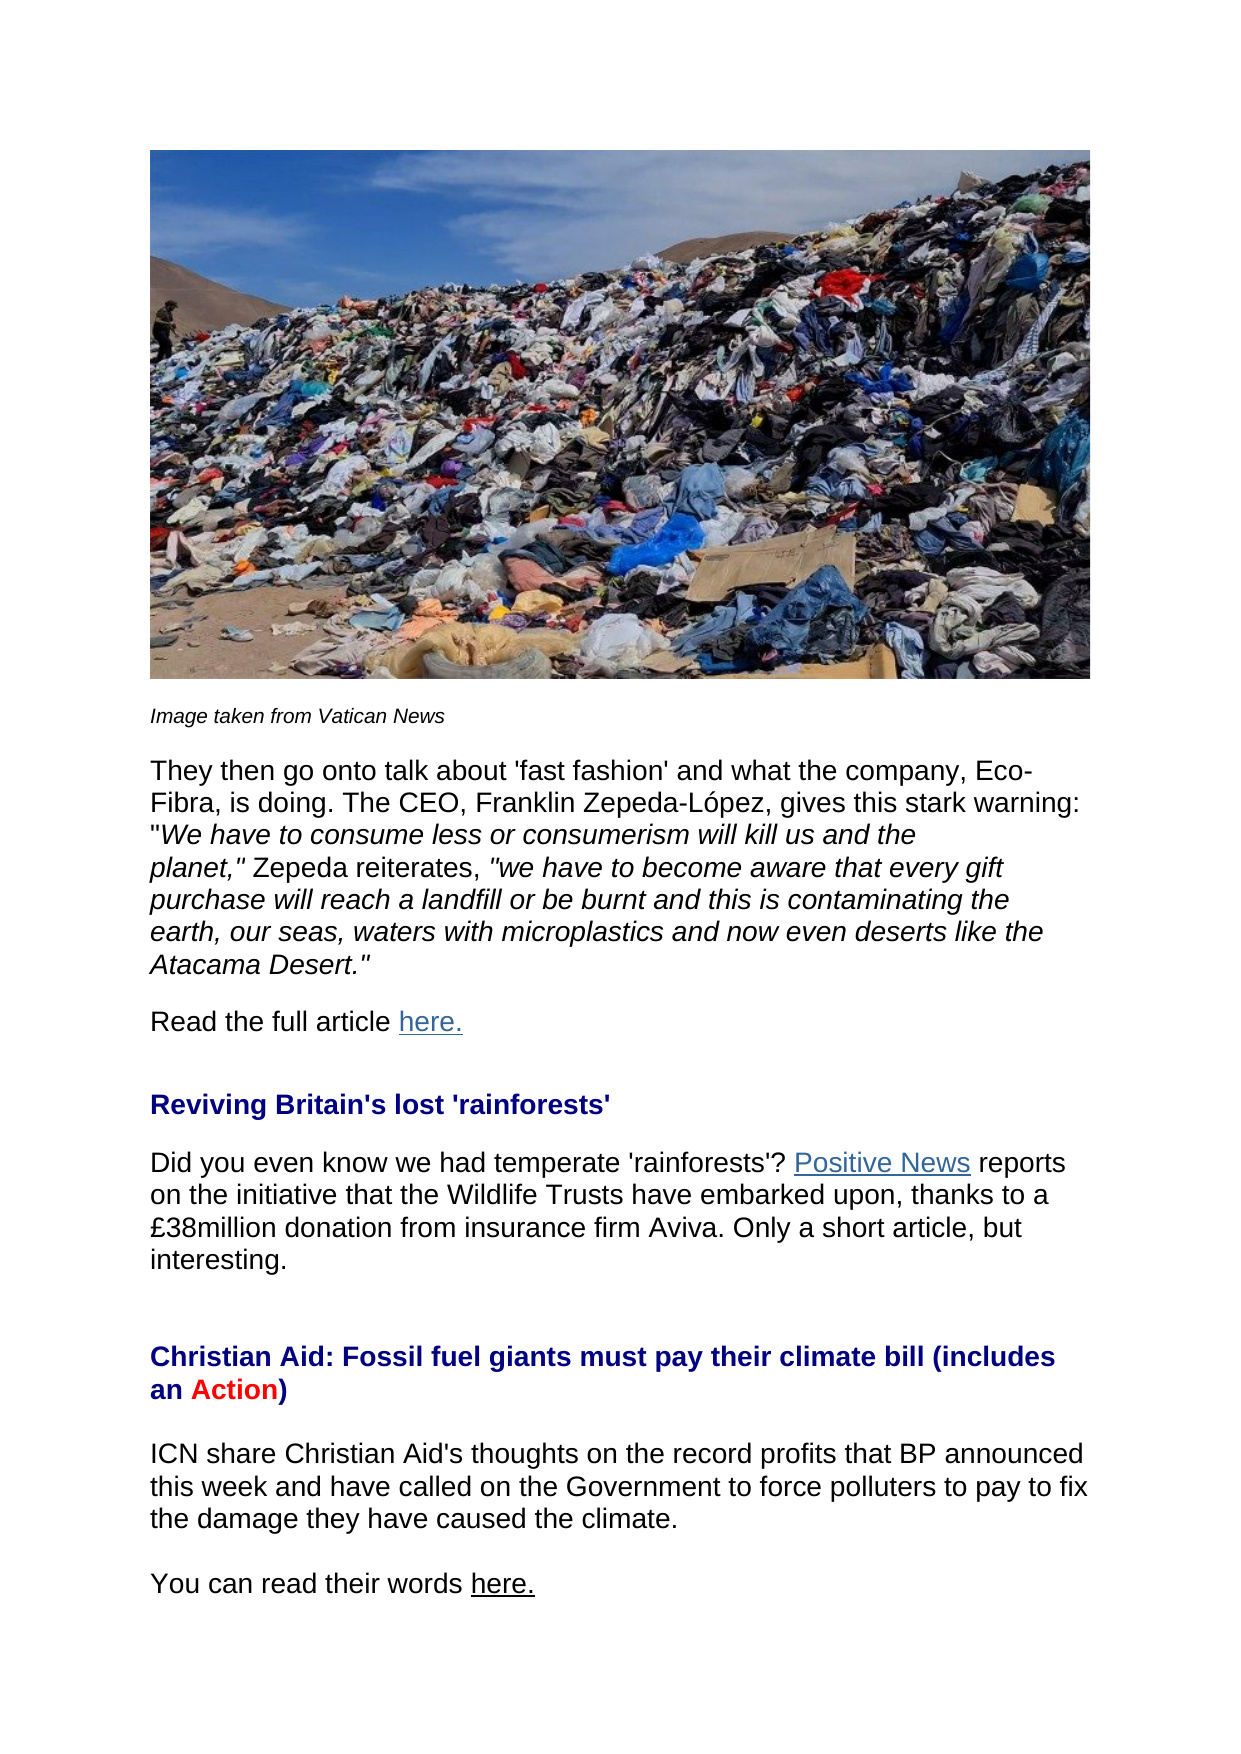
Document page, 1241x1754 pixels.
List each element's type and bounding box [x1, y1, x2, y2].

text [150, 679, 1090, 1599]
picture [150, 150, 1091, 679]
